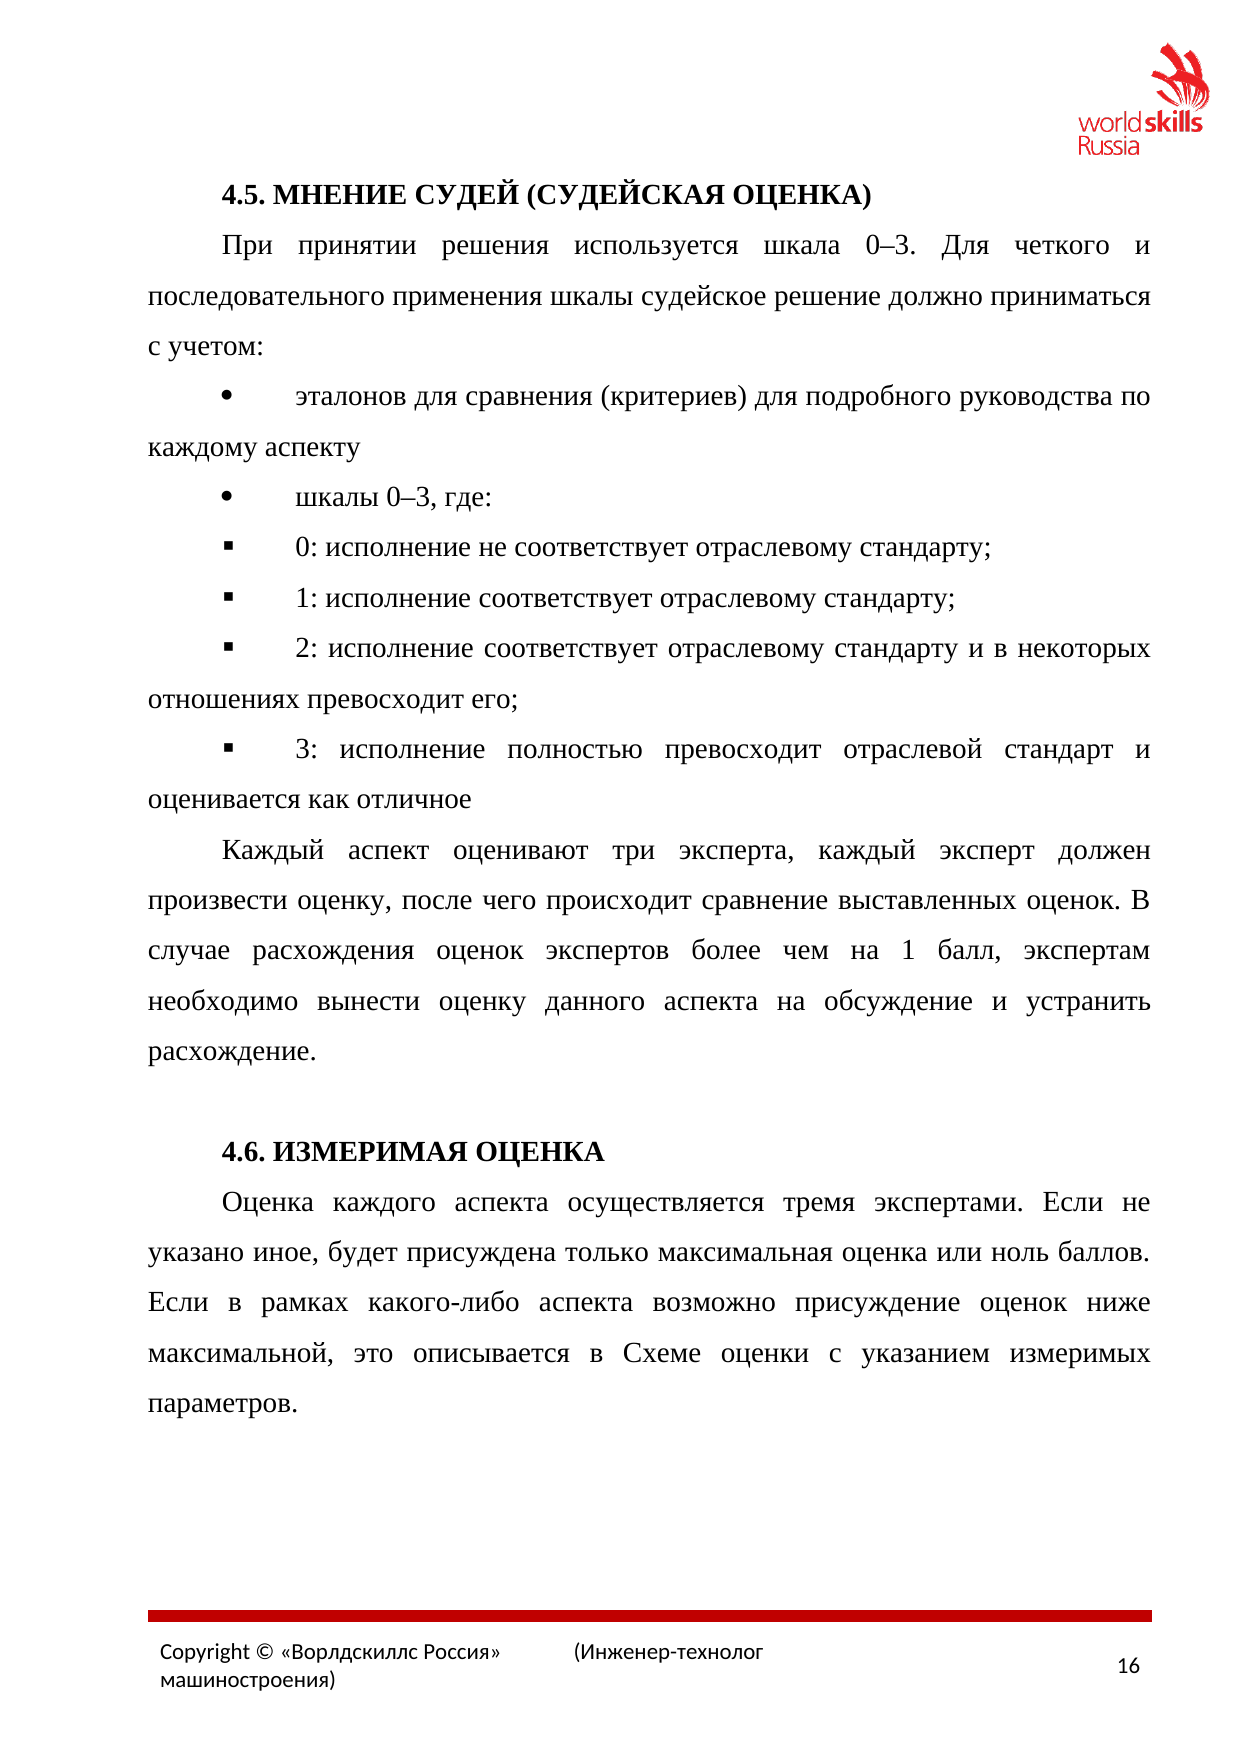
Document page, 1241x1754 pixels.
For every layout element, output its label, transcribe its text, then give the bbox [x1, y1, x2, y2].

list шкалы 0–3, где: [148, 479, 1152, 513]
picture [1078, 42, 1235, 155]
list 0: исполнение не соответствует отраслевому стандарту; [148, 529, 1152, 563]
list 2: исполнение соответствует отраслевому стандарту и в некоторых отношениях превосходит его; [148, 630, 1152, 714]
text 4.6. ИЗМЕРИМАЯ ОЦЕНКА [148, 1134, 1152, 1167]
text Каждый аспект оценивают три эксперта, каждый эксперт должен произвести оценку, после чего происходит сравнение выставленных оценок. В случае расхождения оценок экспертов более чем на 1 балл, экспертам необходимо вынести оценку данного аспекта на обсуждение и устранить расхождение. [148, 832, 1152, 1067]
text 4.5. МНЕНИЕ СУДЕЙ (СУДЕЙСКАЯ ОЦЕНКА) [148, 177, 1152, 211]
list 1: исполнение соответствует отраслевому стандарту; [148, 580, 1152, 613]
list 3: исполнение полностью превосходит отраслевой стандарт и оценивается как отличное [148, 731, 1152, 815]
text При принятии решения используется шкала 0–3. Для четкого и последовательного применения шкалы судейское решение должно приниматься с учетом: [148, 227, 1152, 362]
list эталонов для сравнения (критериев) для подробного руководства по каждому аспекту [148, 378, 1152, 462]
text Оценка каждого аспекта осуществляется тремя экспертами. Если не указано иное, будет присуждена только максимальная оценка или ноль баллов. Если в рамках какого-либо аспекта возможно присуждение оценок ниже максимальной, это описывается в Схеме оценки с указанием измеримых параметров. [148, 1184, 1152, 1419]
